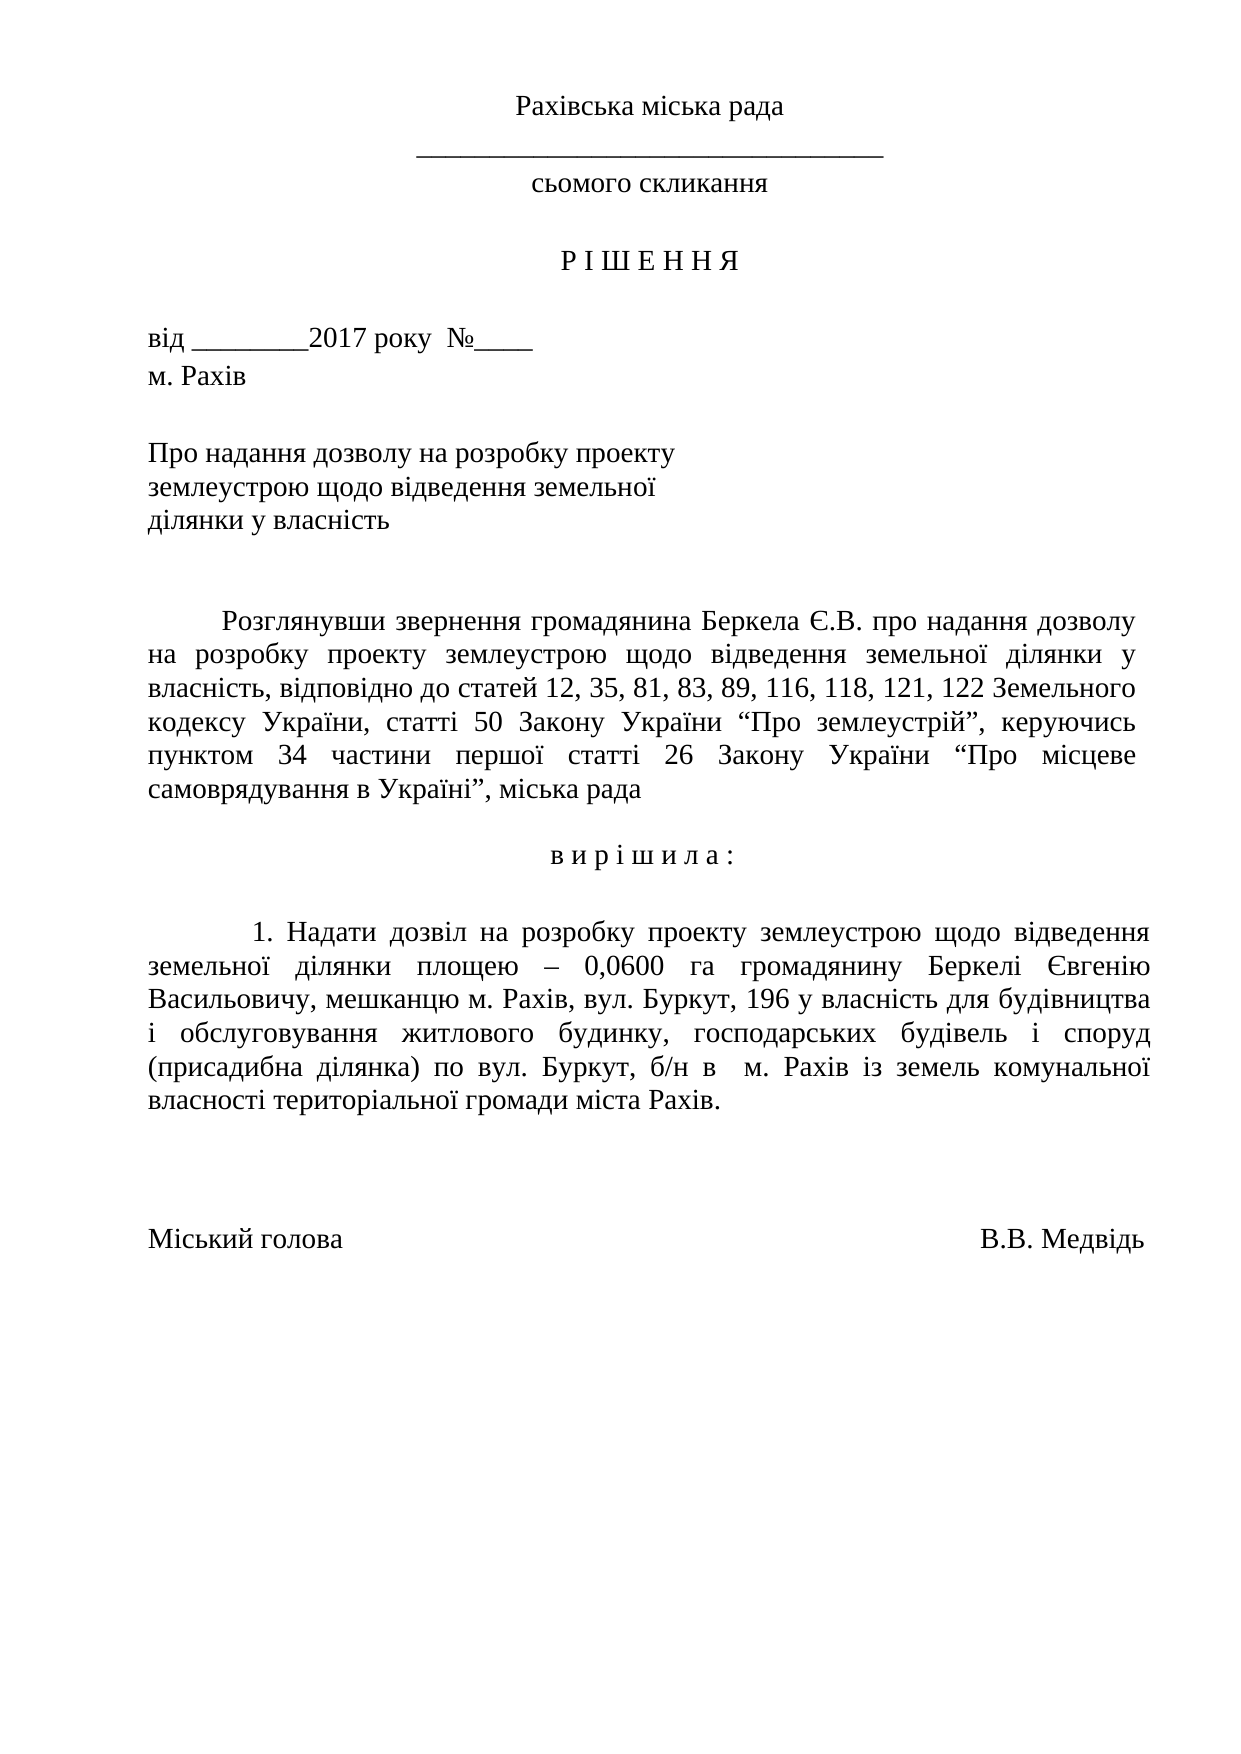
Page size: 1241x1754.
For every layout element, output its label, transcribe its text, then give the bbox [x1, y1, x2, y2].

text Р І Ш Е Н Н Я [148, 243, 1152, 276]
text Про надання дозволу на розробку проекту [148, 435, 1152, 469]
text сьомого скликання [148, 166, 1152, 199]
text від ________2017 року №____ [148, 320, 1152, 353]
text землеустрою щодо відведення земельної [148, 469, 1152, 502]
text Рахівська міська рада [148, 88, 1152, 122]
text ділянки у власність [148, 502, 1137, 536]
text 1. Надати дозвіл на розробку проекту землеустрою щодо відведення земельної ділянки площею – 0,0600 га громадянину Беркелі Євгенію Васильовичу, мешканцю м. Рахів, вул. Буркут, 196 у власність для будівництва і обслуговування житлового будинку, господарських будівель і споруд (присадибна ділянка) по вул. Буркут, б/н в м. Рахів із земель комунальної власності територіальної громади міста Рахів. [148, 914, 1152, 1116]
text в и р і ш и л а : [148, 837, 1137, 871]
text ________________________________ [148, 127, 1152, 161]
text м. Рахів [148, 358, 1137, 392]
text Міський голова В.В. Медвідь [148, 1221, 1152, 1255]
text Розглянувши звернення громадянина Беркела Є.В. про надання дозволу на розробку проекту землеустрою щодо відведення земельної ділянки у власність, відповідно до статей 12, 35, 81, 83, 89, 116, 118, 121, 122 Земельного кодексу України, статті 50 Закону України “Про землеустрій”, керуючись пунктом 34 частини першої статті 26 Закону України “Про місцеве самоврядування в Україні”, міська рада [148, 603, 1137, 804]
